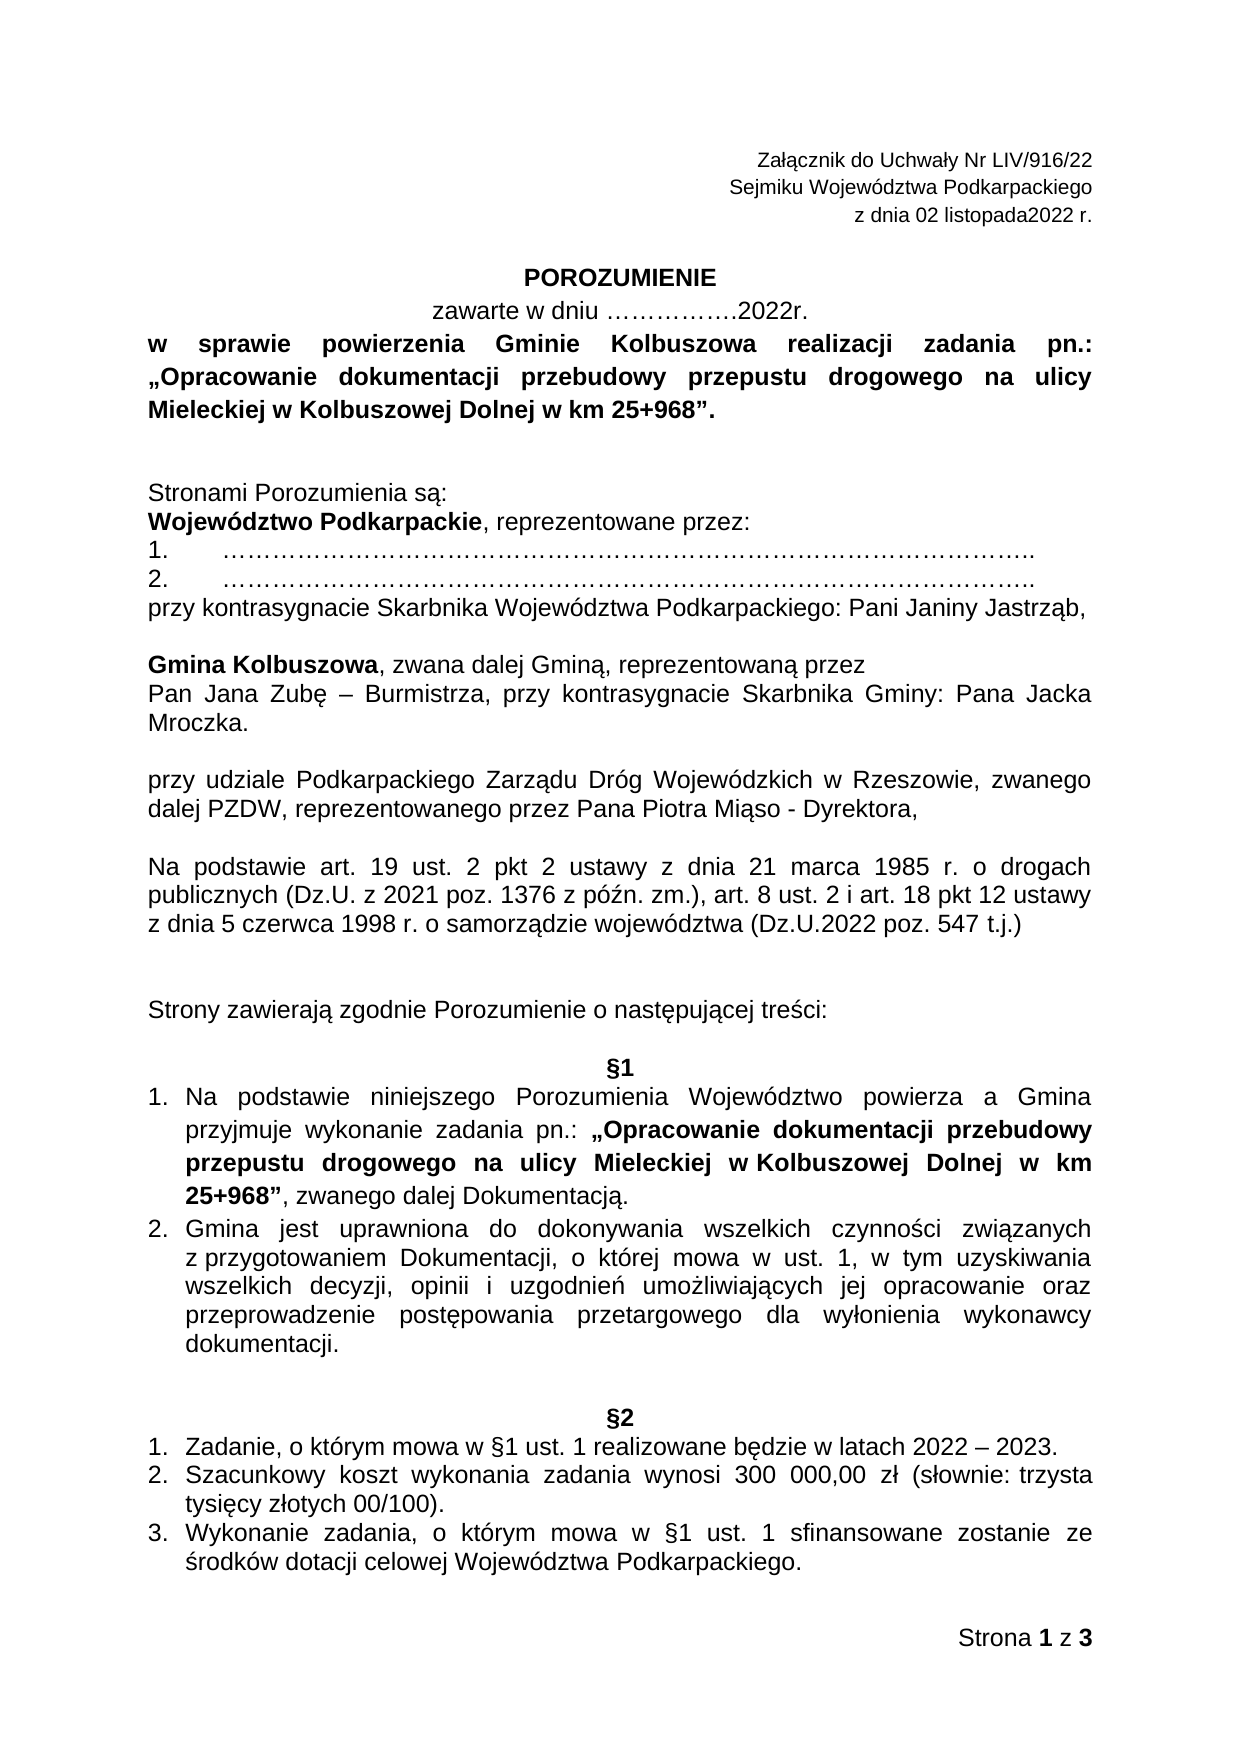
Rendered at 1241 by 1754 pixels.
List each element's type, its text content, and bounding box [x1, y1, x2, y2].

list Gmina jest uprawniona do dokonywania wszelkich czynności związanych z przygotowaniem Dokumentacji, o której mowa w ust. 1, w tym uzyskiwania wszelkich decyzji, opinii i uzgodnień umożliwiających jej opracowanie oraz przeprowadzenie postępowania przetargowego dla wyłonienia wykonawcy dokumentacji. [148, 1214, 1093, 1358]
text Pan Jana Zubę – Burmistrza, przy kontrasygnacie Skarbnika Gminy: Pana Jacka Mroczka. [148, 679, 1093, 737]
list Szacunkowy koszt wykonania zadania wynosi 300 000,00 zł (słownie: trzysta tysięcy złotych 00/100). [148, 1461, 1093, 1518]
text z dnia 02 listopada2022 r. [148, 203, 1093, 227]
text 1. …………………………………………………………………………………….. [148, 536, 1093, 564]
text Załącznik do Uchwały Nr LIV/916/22 Sejmiku Województwa Podkarpackiego [148, 148, 1093, 199]
text przy kontrasygnacie Skarbnika Województwa Podkarpackiego: Pani Janiny Jastrząb, [148, 593, 1093, 622]
text przy udziale Podkarpackiego Zarządu Dróg Wojewódzkich w Rzeszowie, zwanego dalej PZDW, reprezentowanego przez Pana Piotra Miąso - Dyrektora, [148, 766, 1093, 823]
text w sprawie powierzenia Gminie Kolbuszowa realizacji zadania pn.: „Opracowanie dokumentacji przebudowy przepustu drogowego na ulicy Mieleckiej w Kolbuszowej Dolnej w km 25+968”. [148, 329, 1093, 424]
text Stronami Porozumienia są: [148, 478, 1093, 507]
list Na podstawie niniejszego Porozumienia Województwo powierza a Gmina przyjmuje wykonanie zadania pn.: „Opracowanie dokumentacji przebudowy przepustu drogowego na ulicy Mieleckiej w Kolbuszowej Dolnej w km 25+968”, zwanego dalej Dokumentacją. [148, 1082, 1093, 1209]
list Wykonanie zadania, o którym mowa w §1 ust. 1 sfinansowane zostanie ze środków dotacji celowej Województwa Podkarpackiego. [148, 1518, 1093, 1576]
text §2 [148, 1403, 1093, 1432]
text Gmina Kolbuszowa, zwana dalej Gminą, reprezentowaną przez [148, 651, 1093, 679]
text Województwo Podkarpackie, reprezentowane przez: [148, 507, 1093, 536]
text §1 [148, 1053, 1093, 1082]
text zawarte w dniu …………….2022r. [148, 296, 1093, 325]
text POROZUMIENIE [148, 263, 1093, 292]
list Zadanie, o którym mowa w §1 ust. 1 realizowane będzie w latach 2022 – 2023. [148, 1432, 1093, 1461]
text Na podstawie art. 19 ust. 2 pkt 2 ustawy z dnia 21 marca 1985 r. o drogach publicznych (Dz.U. z 2021 poz. 1376 z późn. zm.), art. 8 ust. 2 i art. 18 pkt 12 ustawy z dnia 5 czerwca 1998 r. o samorządzie województwa (Dz.U.2022 poz. 547 t.j.) [148, 852, 1093, 938]
text 2. …………………………………………………………………………………….. [148, 564, 1093, 593]
text Strony zawierają zgodnie Porozumienie o następującej treści: [148, 996, 1093, 1024]
